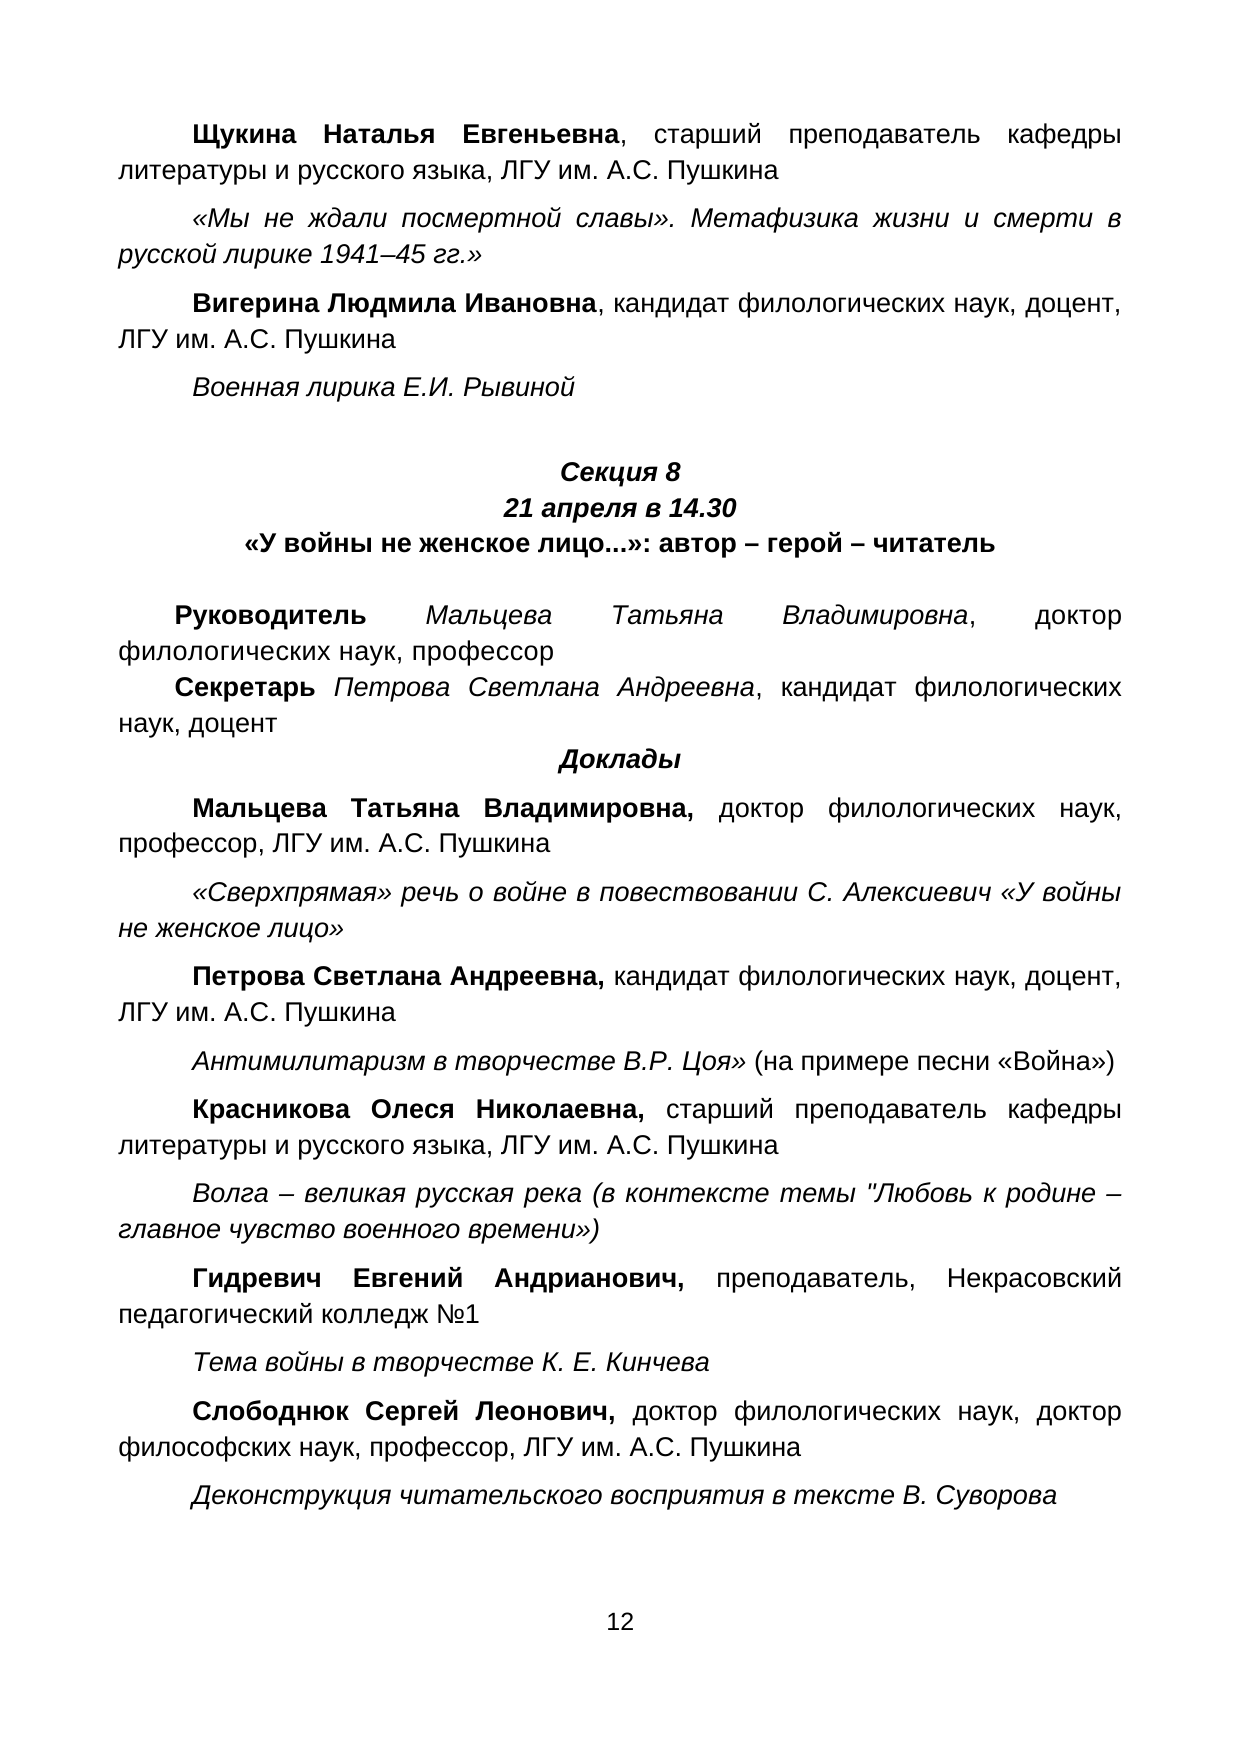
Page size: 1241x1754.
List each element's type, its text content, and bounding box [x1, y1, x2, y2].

text Вигерина Людмила Ивановна, кандидат филологических наук, доцент, ЛГУ им. А.С. Пушкина [118, 287, 1122, 354]
text Доклады [118, 743, 1122, 774]
text Слободнюк Сергей Леонович, доктор филологических наук, доктор философских наук, профессор, ЛГУ им. А.С. Пушкина [118, 1395, 1122, 1462]
text Волга – великая русская река (в контексте темы "Любовь к родине – главное чувство военного времени») [118, 1177, 1122, 1245]
text Мальцева Татьяна Владимировна, доктор филологических наук, профессор, ЛГУ им. А.С. Пушкина [118, 792, 1122, 859]
text Деконструкция читательского восприятия в тексте В. Суворова [118, 1479, 1122, 1510]
text «Мы не ждали посмертной славы». Метафизика жизни и смерти в русской лирике 1941–45 гг.» [118, 202, 1122, 270]
text Петрова Светлана Андреевна, кандидат филологических наук, доцент, ЛГУ им. А.С. Пушкина [118, 960, 1122, 1027]
text Тема войны в творчестве К. Е. Кинчева [118, 1346, 1122, 1377]
text «У войны не женское лицо...»: автор – герой – читатель [118, 527, 1122, 559]
text Антимилитаризм в творчестве В.Р. Цоя» (на примере песни «Война») [118, 1045, 1122, 1076]
text Щукина Наталья Евгеньевна, старший преподаватель кафедры литературы и русского языка, ЛГУ им. А.С. Пушкина [118, 118, 1122, 185]
text Военная лирика Е.И. Рывиной [118, 371, 1122, 402]
text Секция 8 [118, 456, 1122, 487]
text Руководитель Мальцева Татьяна Владимировна, доктор филологических наук, профессор [118, 599, 1122, 667]
text «Сверхпрямая» речь о войне в повествовании С. Алексиевич «У войны не женское лицо» [118, 876, 1122, 943]
text Секретарь Петрова Светлана Андреевна, кандидат филологических наук, доцент [118, 671, 1122, 738]
text 21 апреля в 14.30 [118, 492, 1122, 523]
text Гидревич Евгений Андрианович, преподаватель, Некрасовский педагогический колледж №1 [118, 1262, 1122, 1329]
text Красникова Олеся Николаевна, старший преподаватель кафедры литературы и русского языка, ЛГУ им. А.С. Пушкина [118, 1093, 1122, 1160]
